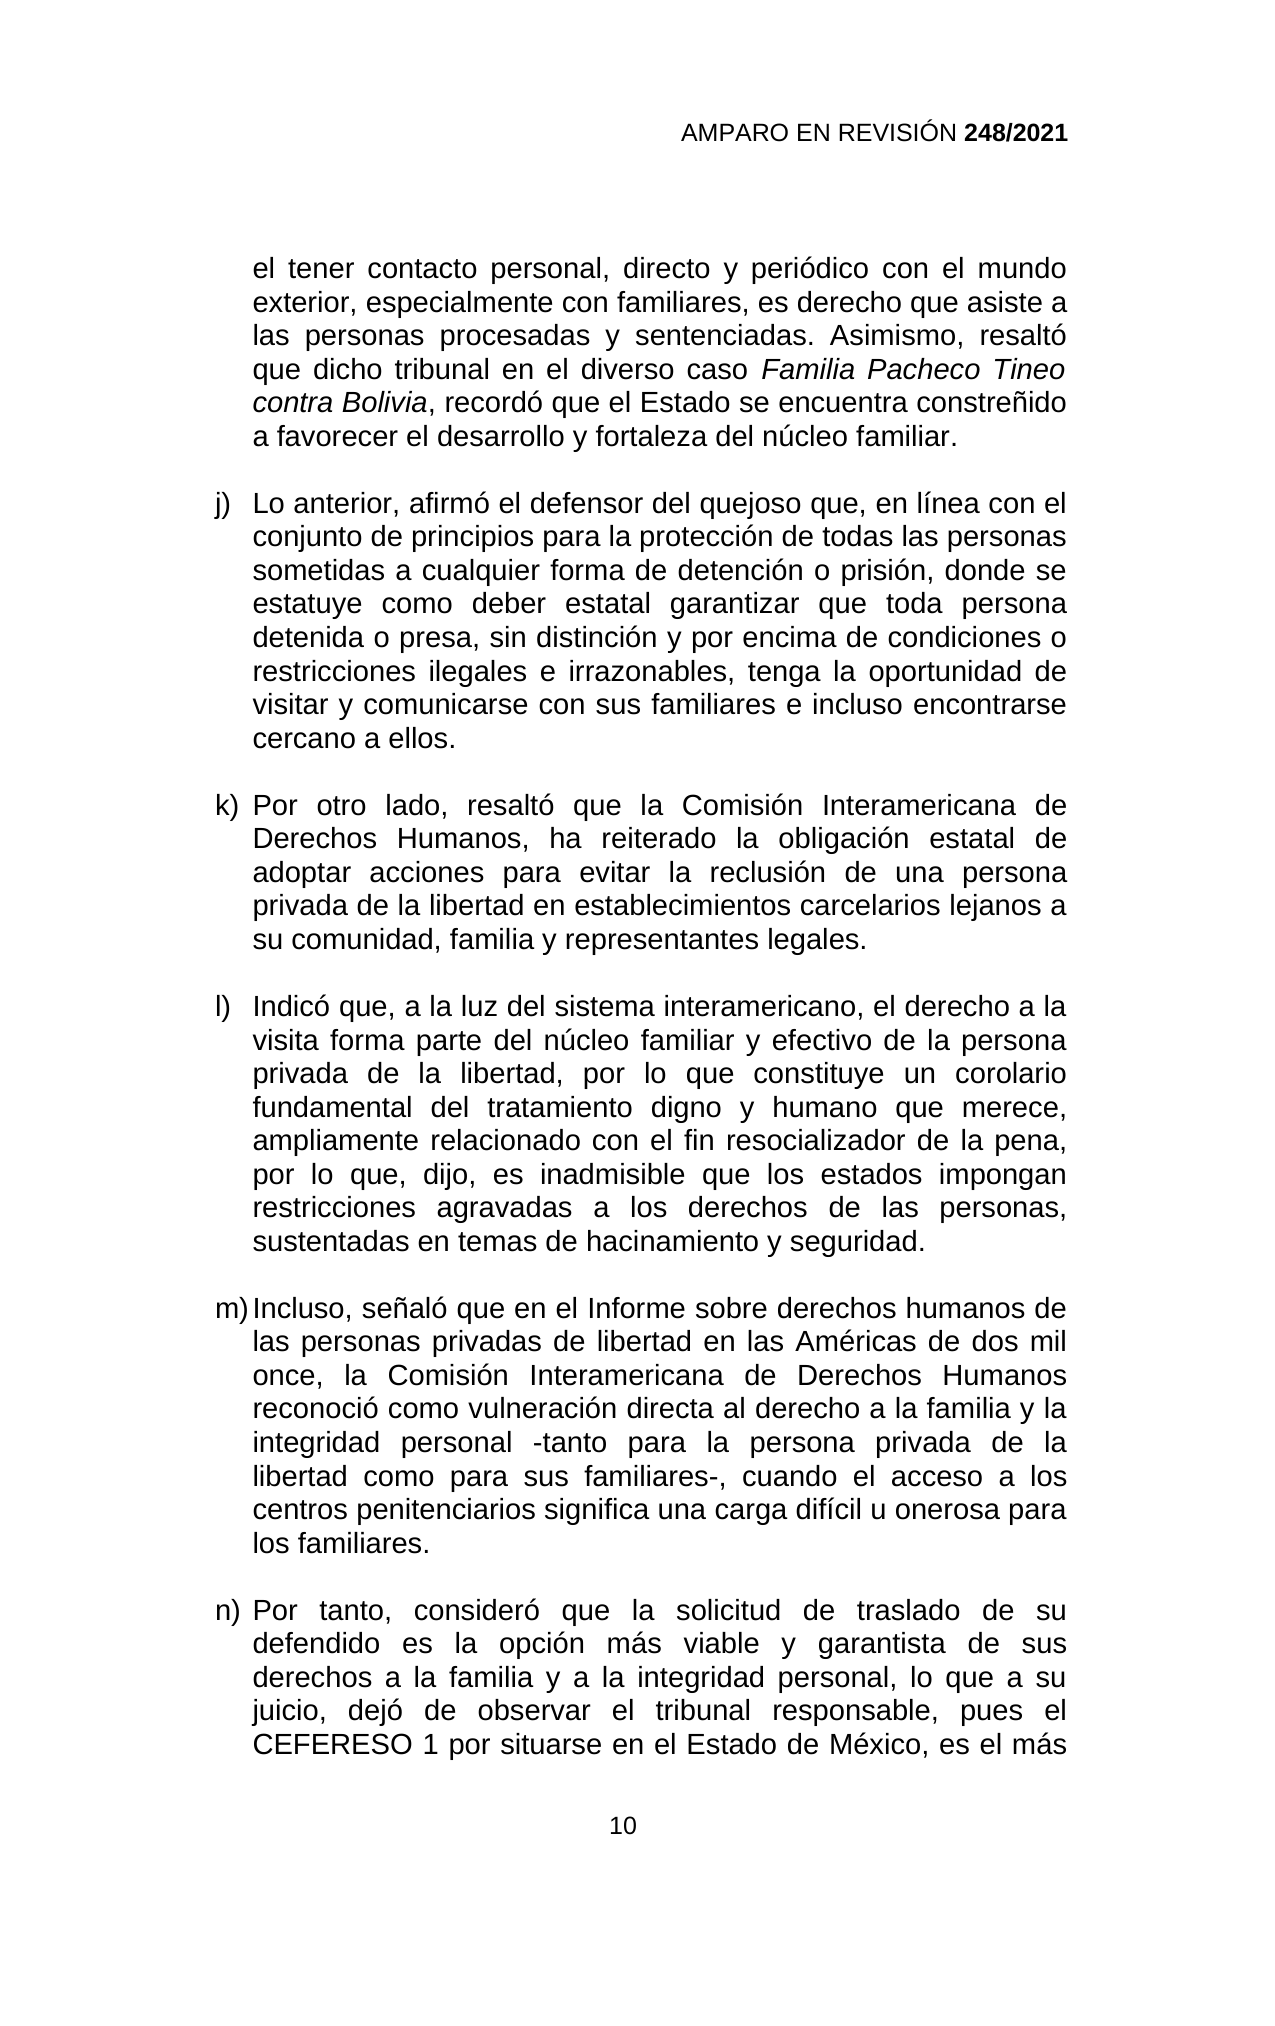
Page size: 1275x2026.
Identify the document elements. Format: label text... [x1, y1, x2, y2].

list Indicó que, a la luz del sistema interamericano, el derecho a la visita forma parte del núcleo familiar y efectivo de la persona privada de la libertad, por lo que constituye un corolario fundamental del tratamiento digno y humano que merece, ampliamente relacionado con el fin resocializador de la pena, por lo que, dijo, es inadmisible que los estados impongan restricciones agravadas a los derechos de las personas, sustentadas en temas de hacinamiento y seguridad. [215, 989, 1068, 1257]
list Lo anterior, afirmó el defensor del quejoso que, en línea con el conjunto de principios para la protección de todas las personas sometidas a cualquier forma de detención o prisión, donde se estatuye como deber estatal garantizar que toda persona detenida o presa, sin distinción y por encima de condiciones o restricciones ilegales e irrazonables, tenga la oportunidad de visitar y comunicarse con sus familiares e incluso encontrarse cercano a ellos. [215, 486, 1068, 754]
list Incluso, señaló que en el Informe sobre derechos humanos de las personas privadas de libertad en las Américas de dos mil once, la Comisión Interamericana de Derechos Humanos reconoció como vulneración directa al derecho a la familia y la integridad personal -tanto para la persona privada de la libertad como para sus familiares-, cuando el acceso a los centros penitenciarios significa una carga difícil u onerosa para los familiares. [215, 1291, 1068, 1559]
list Por otro lado, resaltó que la Comisión Interamericana de Derechos Humanos, ha reiterado la obligación estatal de adoptar acciones para evitar la reclusión de una persona privada de la libertad en establecimientos carcelarios lejanos a su comunidad, familia y representantes legales. [215, 788, 1068, 955]
